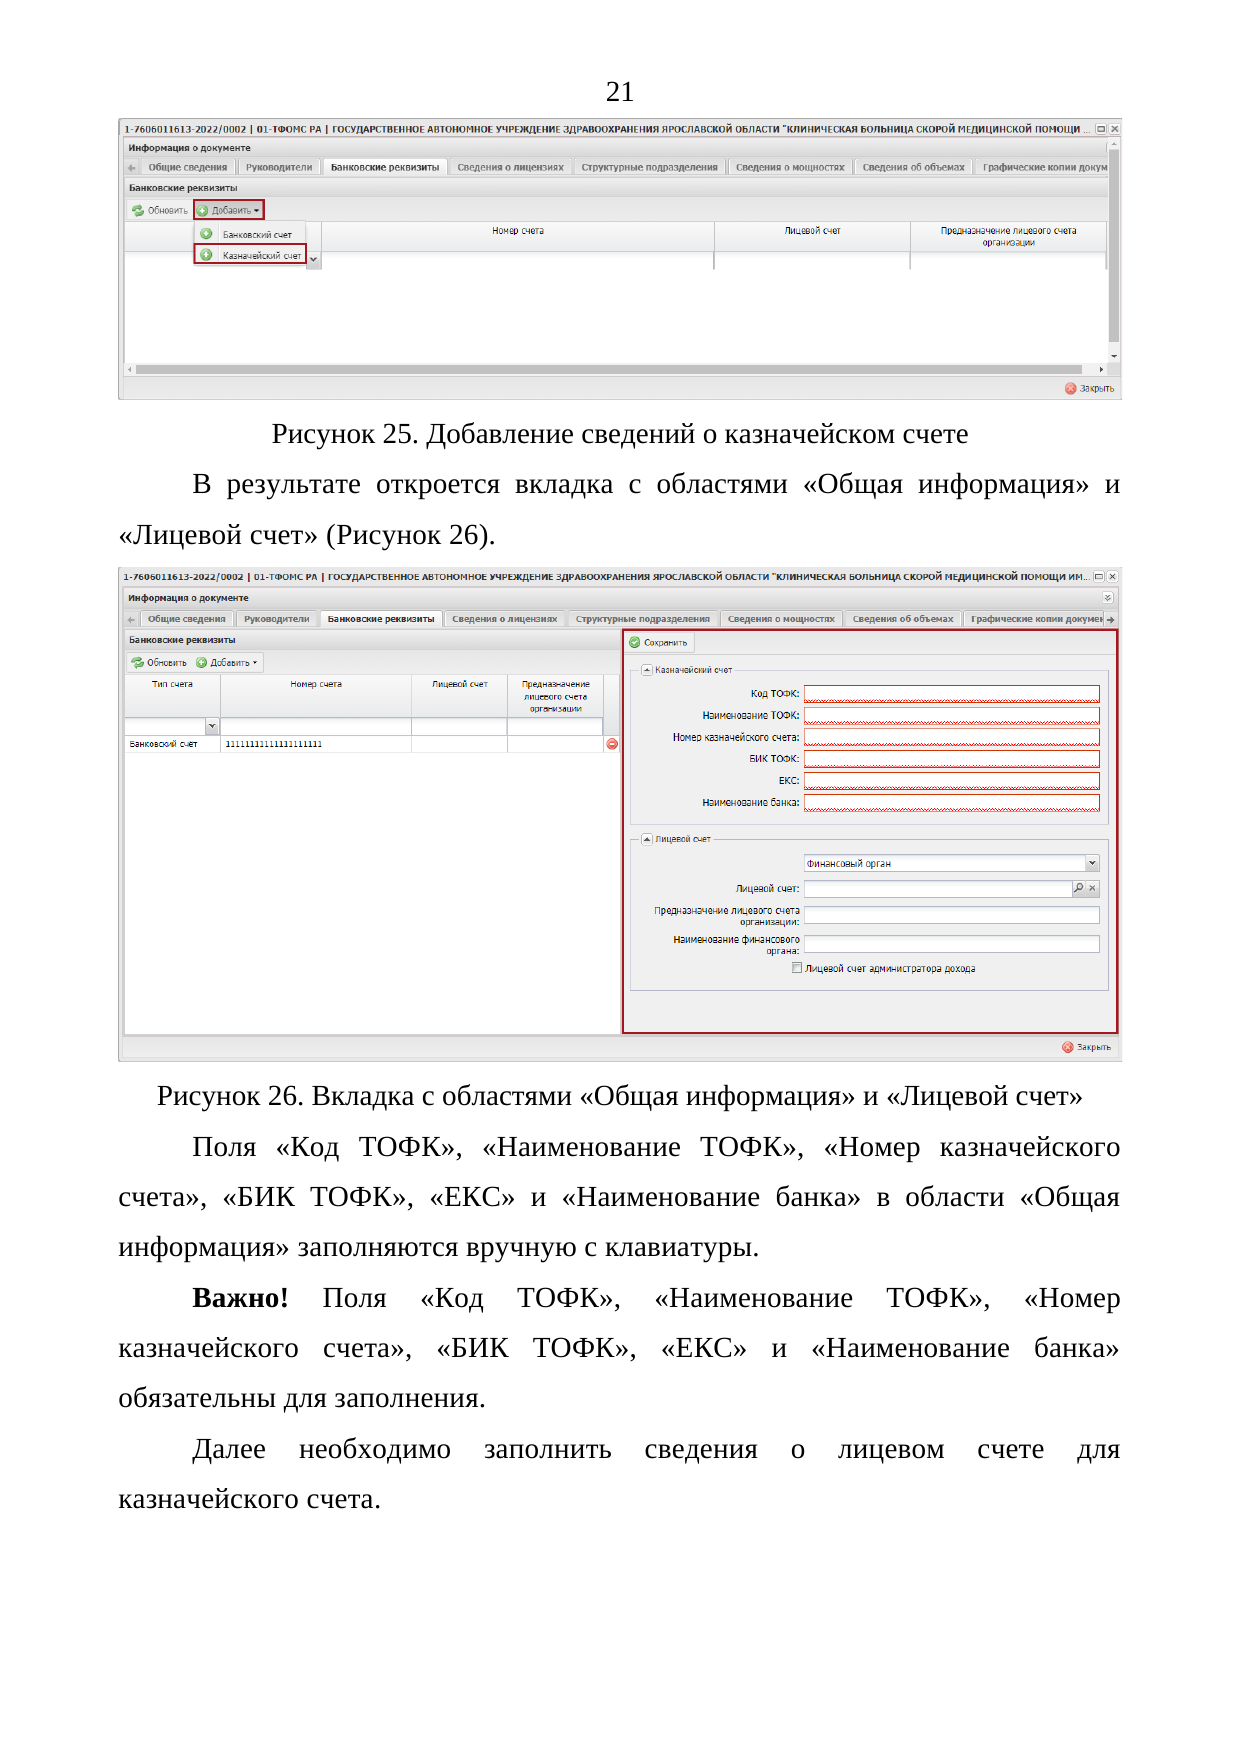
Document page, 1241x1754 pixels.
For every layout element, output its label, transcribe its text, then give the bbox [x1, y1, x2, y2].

picture [118, 118, 1123, 400]
text Поля «Код ТОФК», «Наименование ТОФК», «Номер казначейского счета», «БИК ТОФК», «ЕКС» и «Наименование банка» в области «Общая информация» заполняются вручную с клавиатуры. [118, 1129, 1122, 1263]
text Важно! Поля «Код ТОФК», «Наименование ТОФК», «Номер казначейского счета», «БИК ТОФК», «ЕКС» и «Наименование банка» обязательны для заполнения. [118, 1280, 1122, 1414]
text В результате откроется вкладка с областями «Общая информация» и «Лицевой счет» (Рисунок 26). [118, 466, 1122, 550]
text Рисунок 26. Вкладка с областями «Общая информация» и «Лицевой счет» [118, 1078, 1122, 1112]
text Далее необходимо заполнить сведения о лицевом счете для казначейского счета. [118, 1431, 1122, 1514]
picture [118, 567, 1123, 1062]
text Рисунок 25. Добавление сведений о казначейском счете [118, 416, 1122, 450]
